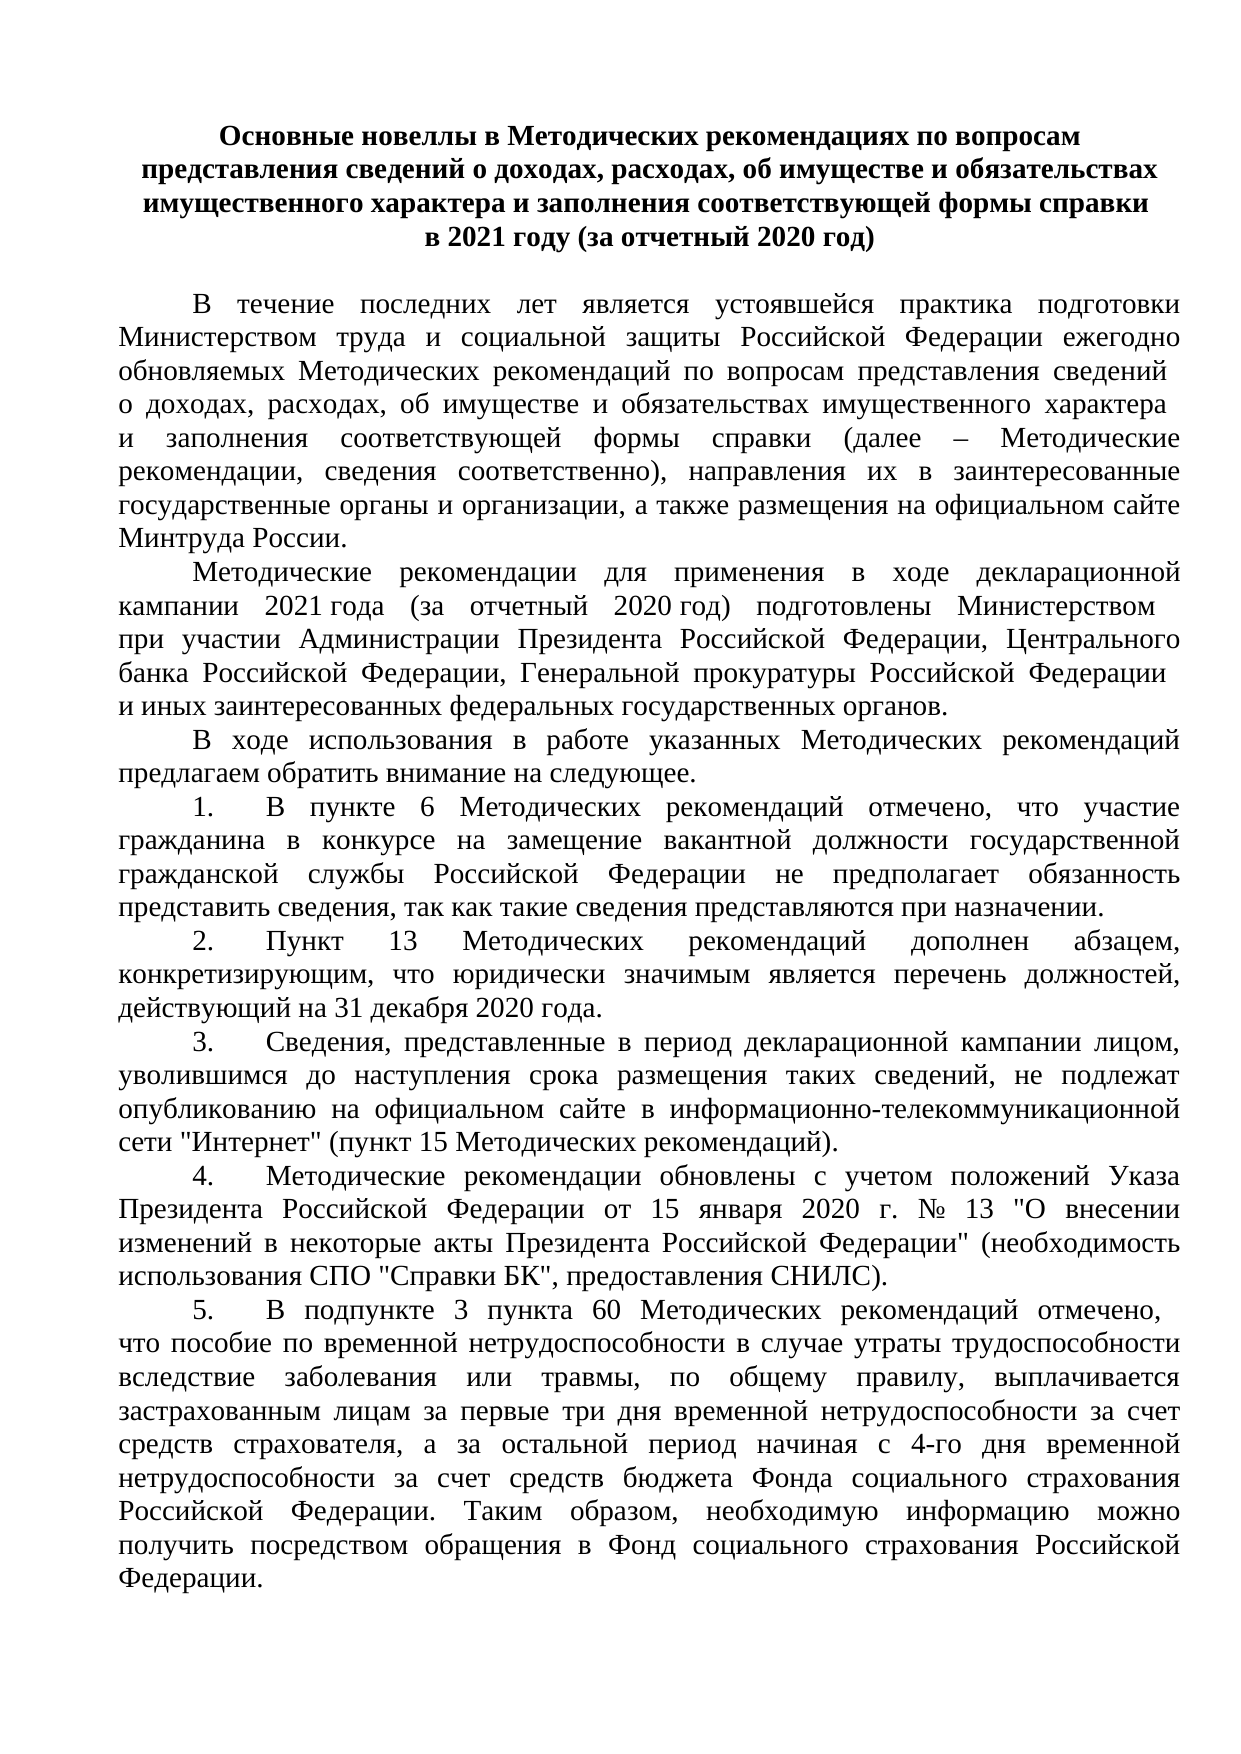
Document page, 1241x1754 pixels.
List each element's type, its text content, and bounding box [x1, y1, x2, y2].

list В пункте 6 Методических рекомендаций отмечено, что участие гражданина в конкурсе на замещение вакантной должности государственной гражданской службы Российской Федерации не предполагает обязанность представить сведения, так как такие сведения представляются при назначении. [118, 789, 1181, 923]
text Основные новеллы в Методических рекомендациях по вопросам представления сведений о доходах, расходах, об имуществе и обязательствах имущественного характера и заполнения соответствующей формы справки в 2021 году (за отчетный 2020 год) [118, 118, 1181, 252]
list Сведения, представленные в период декларационной кампании лицом, уволившимся до наступления срока размещения таких сведений, не подлежат опубликованию на официальном сайте в информационно-телекоммуникационной сети "Интернет" (пункт 15 Методических рекомендаций). [118, 1024, 1181, 1158]
list Методические рекомендации обновлены с учетом положений Указа Президента Российской Федерации от 15 января 2020 г. № 13 "О внесении изменений в некоторые акты Президента Российской Федерации" (необходимость использования СПО "Справки БК", предоставления СНИЛС). [118, 1158, 1181, 1292]
text Методические рекомендации для применения в ходе декларационной кампании 2021 года (за отчетный 2020 год) подготовлены Министерством при участии Администрации Президента Российской Федерации, Центрального банка Российской Федерации, Генеральной прокуратуры Российской Федерации и иных заинтересованных федеральных государственных органов. [118, 554, 1181, 722]
list В подпункте 3 пункта 60 Методических рекомендаций отмечено, что пособие по временной нетрудоспособности в случае утраты трудоспособности вследствие заболевания или травмы, по общему правилу, выплачивается застрахованным лицам за первые три дня временной нетрудоспособности за счет средств страхователя, а за остальной период начиная с 4-го дня временной нетрудоспособности за счет средств бюджета Фонда социального страхования Российской Федерации. Таким образом, необходимую информацию можно получить посредством обращения в Фонд социального страхования Российской Федерации. [118, 1292, 1181, 1594]
text В ходе использования в работе указанных Методических рекомендаций предлагаем обратить внимание на следующее. [118, 722, 1181, 789]
list Пункт 13 Методических рекомендаций дополнен абзацем, конкретизирующим, что юридически значимым является перечень должностей, действующий на 31 декабря 2020 года. [118, 923, 1181, 1024]
text В течение последних лет является устоявшейся практика подготовки Министерством труда и социальной защиты Российской Федерации ежегодно обновляемых Методических рекомендаций по вопросам представления сведений о доходах, расходах, об имуществе и обязательствах имущественного характера и заполнения соответствующей формы справки (далее – Методические рекомендации, сведения соответственно), направления их в заинтересованные государственные органы и организации, а также размещения на официальном сайте Минтруда России. [118, 286, 1181, 554]
